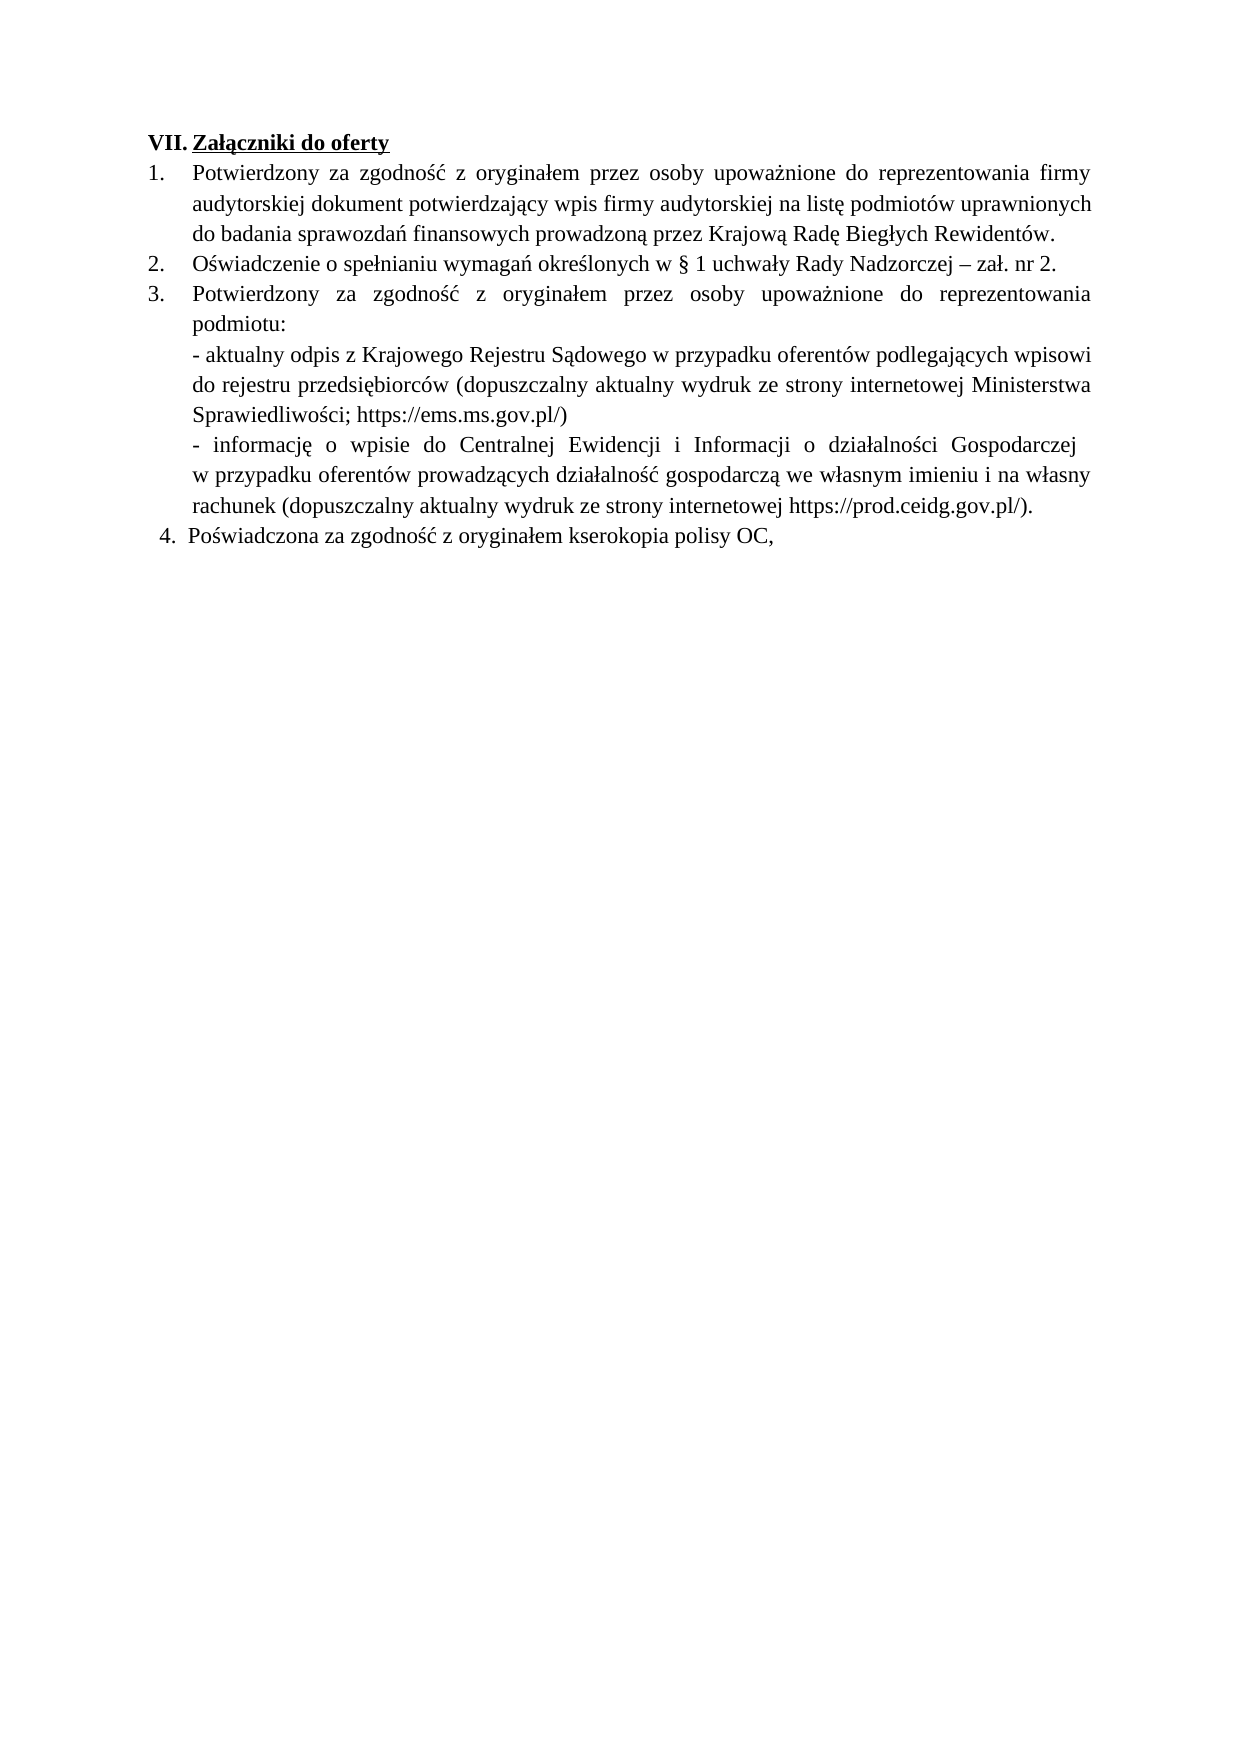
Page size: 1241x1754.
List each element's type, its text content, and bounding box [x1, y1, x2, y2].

list Oświadczenie o spełnianiu wymagań określonych w § 1 uchwały Rady Nadzorczej – zał. nr 2. [148, 250, 1092, 276]
text - informację o wpisie do Centralnej Ewidencji i Informacji o działalności Gospodarczej w przypadku oferentów prowadzących działalność gospodarczą we własnym imieniu i na własny rachunek (dopuszczalny aktualny wydruk ze strony internetowej https://prod.ceidg.gov.pl/). [192, 431, 1092, 518]
text - aktualny odpis z Krajowego Rejestru Sądowego w przypadku oferentów podlegających wpisowi do rejestru przedsiębiorców (dopuszczalny aktualny wydruk ze strony internetowej Ministerstwa Sprawiedliwości; https://ems.ms.gov.pl/) [192, 341, 1092, 427]
text 4. Poświadczona za zgodność z oryginałem kserokopia polisy OC, [148, 522, 1092, 548]
list Potwierdzony za zgodność z oryginałem przez osoby upoważnione do reprezentowania firmy audytorskiej dokument potwierdzający wpis firmy audytorskiej na listę podmiotów uprawnionych do badania sprawozdań finansowych prowadzoną przez Krajową Radę Biegłych Rewidentów. [148, 159, 1092, 246]
list Załączniki do oferty [148, 129, 1092, 156]
list Potwierdzony za zgodność z oryginałem przez osoby upoważnione do reprezentowania podmiotu: [148, 280, 1092, 337]
